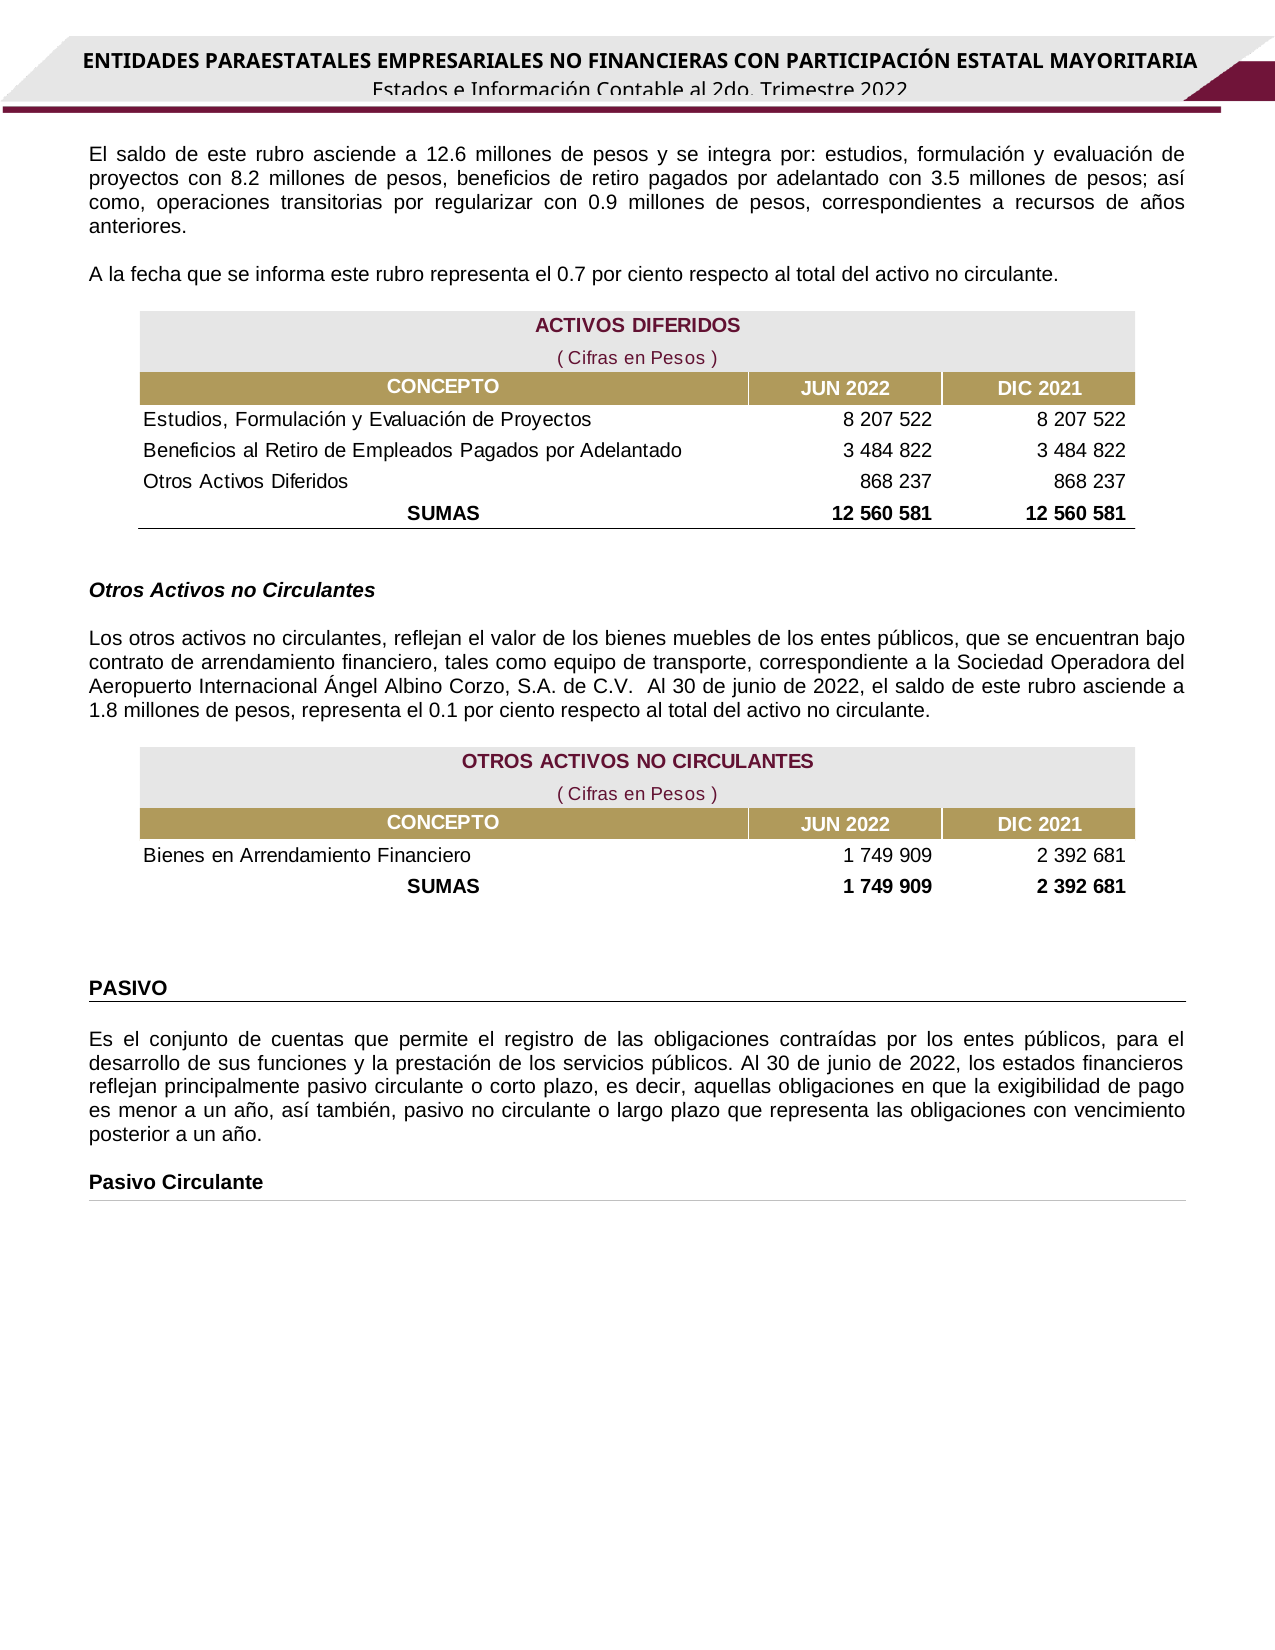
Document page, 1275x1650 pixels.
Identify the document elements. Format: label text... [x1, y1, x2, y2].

picture [0, 36, 1275, 113]
text Los otros activos no circulantes, reflejan el valor de los bienes muebles de los entes públicos, que se encuentran bajo contrato de arrendamiento financiero, tales como equipo de transporte, correspondiente a la Sociedad Operadora del Aeropuerto Internacional Ángel Albino Corzo, S.A. de C.V. Al 30 de junio de 2022, el saldo de este rubro asciende a 1.8 millones de pesos, representa el 0.1 por ciento respecto al total del activo no circulante. [89, 626, 1186, 722]
text PASIVO [89, 975, 1186, 1001]
text A la fecha que se informa este rubro representa el 0.7 por ciento respecto al total del activo no circulante. [89, 262, 1186, 286]
text Otros Activos no Circulantes [89, 578, 1186, 602]
text Pasivo Circulante [89, 1170, 1186, 1194]
text Es el conjunto de cuentas que permite el registro de las obligaciones contraídas por los entes públicos, para el desarrollo de sus funciones y la prestación de los servicios públicos. Al 30 de junio de 2022, los estados financieros reflejan principalmente pasivo circulante o corto plazo, es decir, aquellas obligaciones en que la exigibilidad de pago es menor a un año, así también, pasivo no circulante o largo plazo que representa las obligaciones con vencimiento posterior a un año. [89, 1026, 1186, 1146]
text El saldo de este rubro asciende a 12.6 millones de pesos y se integra por: estudios, formulación y evaluación de proyectos con 8.2 millones de pesos, beneficios de retiro pagados por adelantado con 3.5 millones de pesos; así como, operaciones transitorias por regularizar con 0.9 millones de pesos, correspondientes a recursos de años anteriores. [89, 142, 1186, 238]
